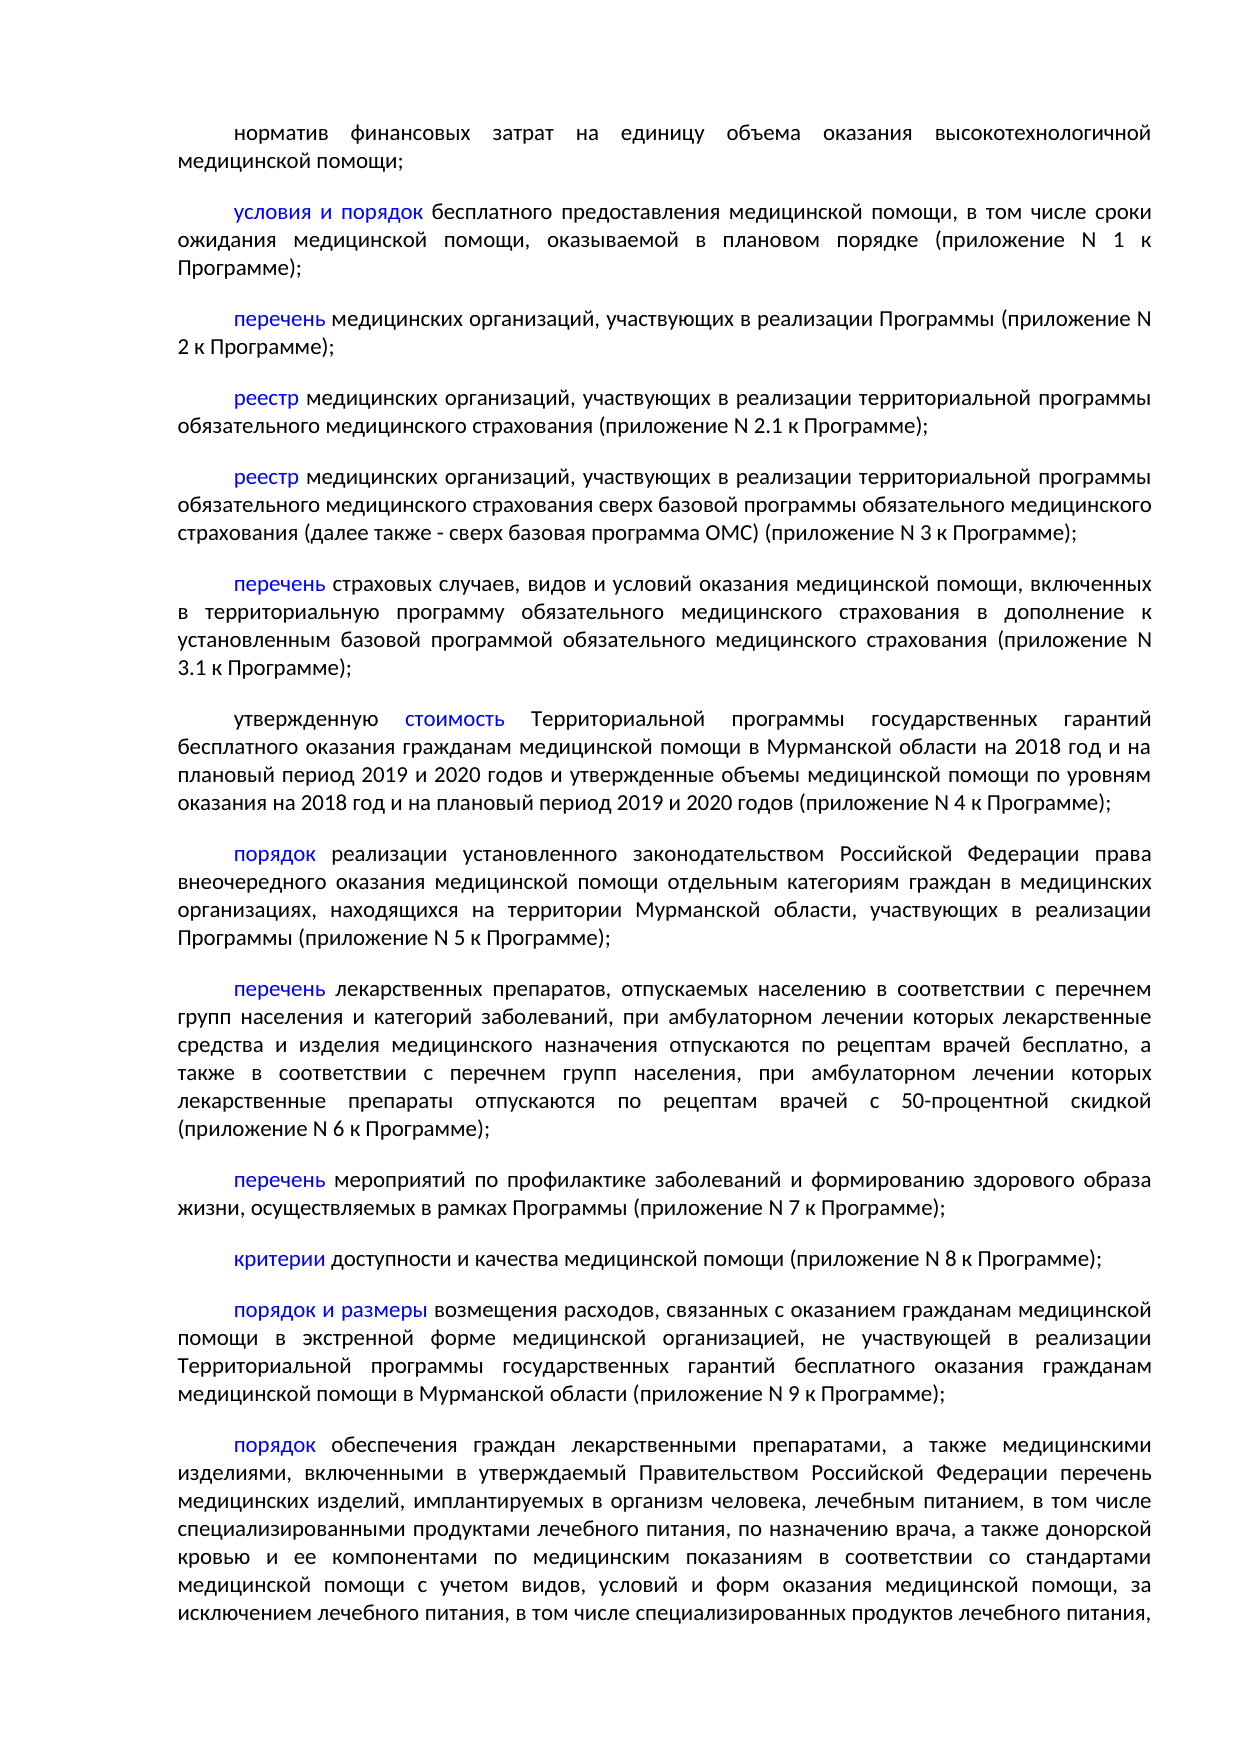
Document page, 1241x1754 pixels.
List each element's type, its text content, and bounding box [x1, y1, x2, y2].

text реестр медицинских организаций, участвующих в реализации территориальной программы обязательного медицинского страхования сверх базовой программы обязательного медицинского страхования (далее также - сверх базовая программа ОМС) (приложение N 3 к Программе); [177, 462, 1152, 546]
text перечень мероприятий по профилактике заболеваний и формированию здорового образа жизни, осуществляемых в рамках Программы (приложение N 7 к Программе); [177, 1165, 1152, 1221]
text условия и порядок бесплатного предоставления медицинской помощи, в том числе сроки ожидания медицинской помощи, оказываемой в плановом порядке (приложение N 1 к Программе); [177, 197, 1152, 281]
text порядок и размеры возмещения расходов, связанных с оказанием гражданам медицинской помощи в экстренной форме медицинской организацией, не участвующей в реализации Территориальной программы государственных гарантий бесплатного оказания гражданам медицинской помощи в Мурманской области (приложение N 9 к Программе); [177, 1295, 1152, 1407]
text перечень страховых случаев, видов и условий оказания медицинской помощи, включенных в территориальную программу обязательного медицинского страхования в дополнение к установленным базовой программой обязательного медицинского страхования (приложение N 3.1 к Программе); [177, 569, 1152, 681]
text утвержденную стоимость Территориальной программы государственных гарантий бесплатного оказания гражданам медицинской помощи в Мурманской области на 2018 год и на плановый период 2019 и 2020 годов и утвержденные объемы медицинской помощи по уровням оказания на 2018 год и на плановый период 2019 и 2020 годов (приложение N 4 к Программе); [177, 704, 1152, 816]
text порядок реализации установленного законодательством Российской Федерации права внеочередного оказания медицинской помощи отдельным категориям граждан в медицинских организациях, находящихся на территории Мурманской области, участвующих в реализации Программы (приложение N 5 к Программе); [177, 839, 1152, 951]
text реестр медицинских организаций, участвующих в реализации территориальной программы обязательного медицинского страхования (приложение N 2.1 к Программе); [177, 383, 1152, 439]
text перечень лекарственных препаратов, отпускаемых населению в соответствии с перечнем групп населения и категорий заболеваний, при амбулаторном лечении которых лекарственные средства и изделия медицинского назначения отпускаются по рецептам врачей бесплатно, а также в соответствии с перечнем групп населения, при амбулаторном лечении которых лекарственные препараты отпускаются по рецептам врачей с 50-процентной скидкой (приложение N 6 к Программе); [177, 974, 1152, 1142]
text норматив финансовых затрат на единицу объема оказания высокотехнологичной медицинской помощи; [177, 118, 1152, 174]
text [177, 1430, 1152, 1626]
text перечень медицинских организаций, участвующих в реализации Программы (приложение N 2 к Программе); [177, 304, 1152, 360]
text критерии доступности и качества медицинской помощи (приложение N 8 к Программе); [177, 1244, 1152, 1272]
